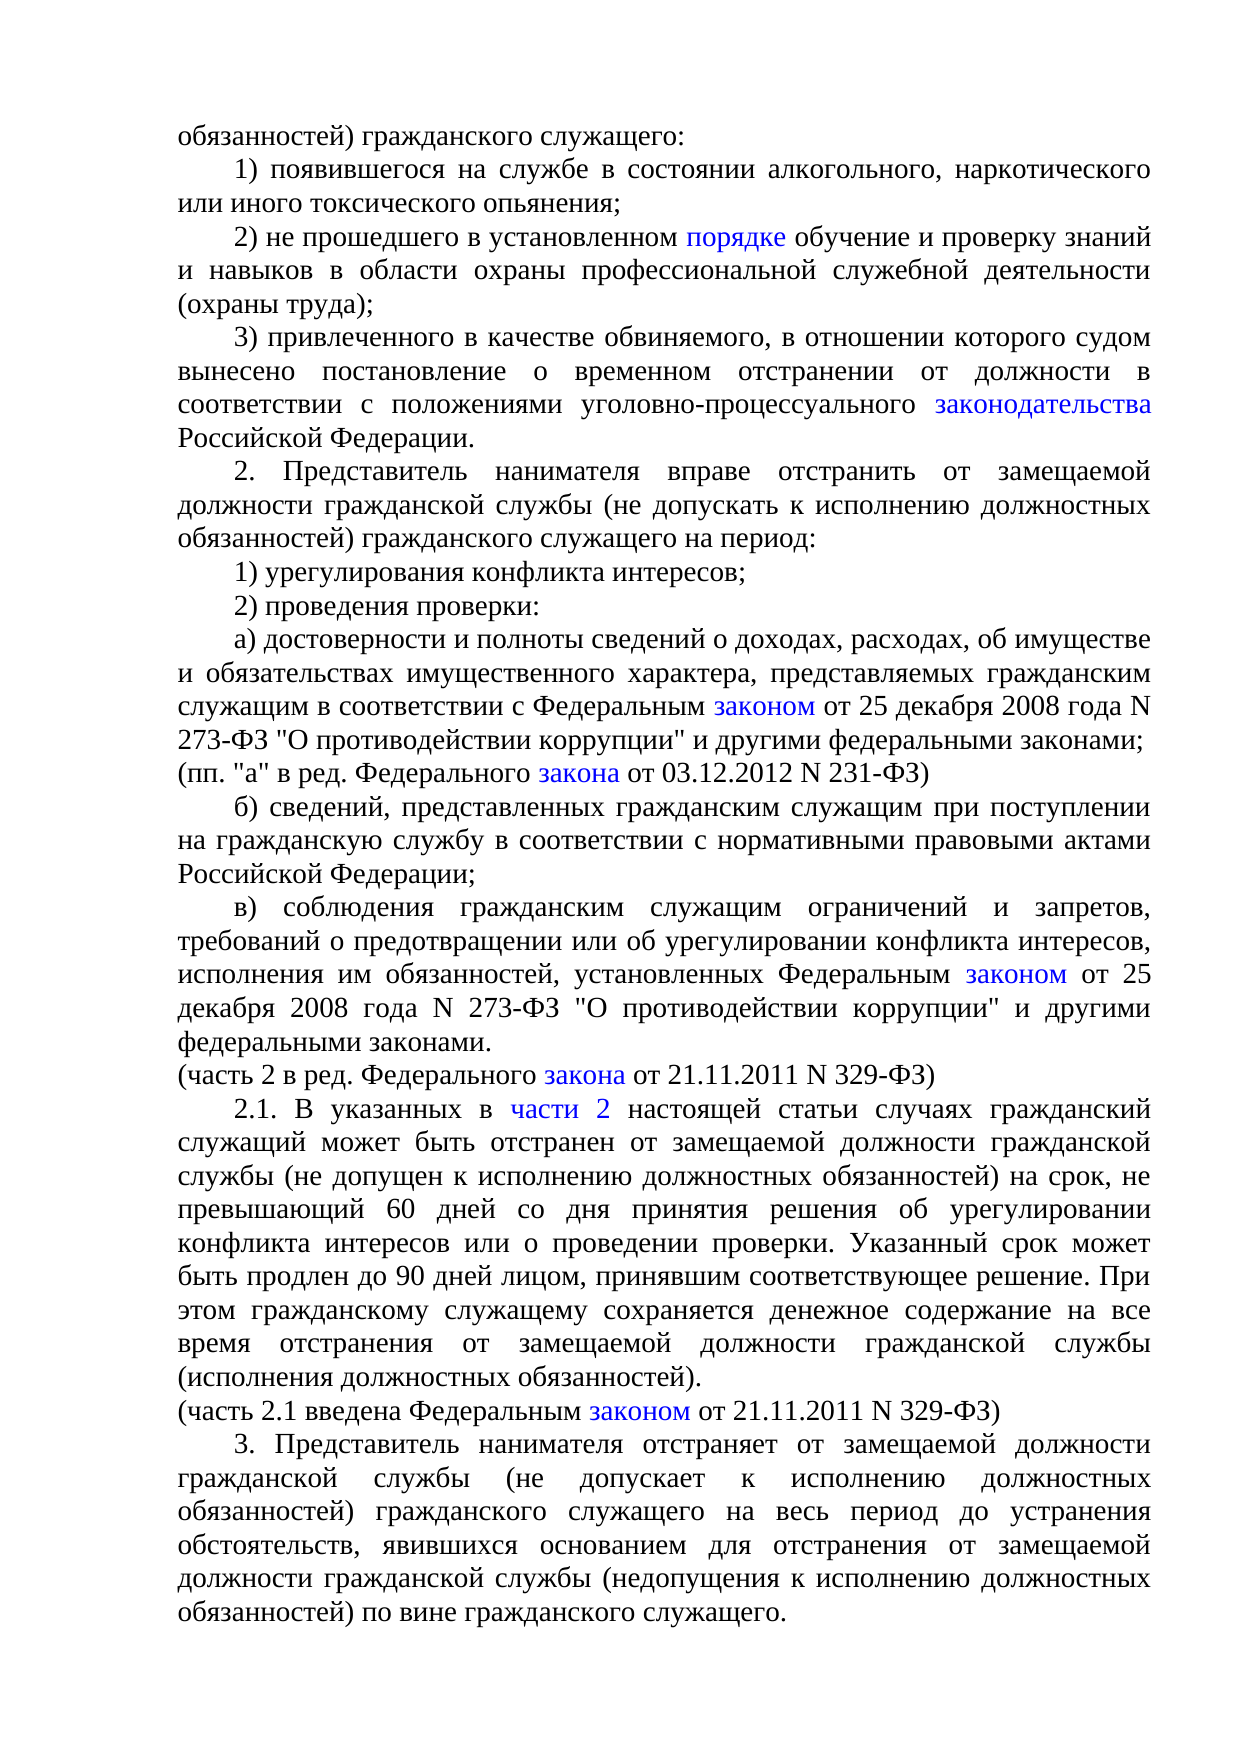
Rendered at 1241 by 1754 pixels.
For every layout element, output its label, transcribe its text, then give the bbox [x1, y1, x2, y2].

text 2) проведения проверки: [177, 588, 1152, 621]
text 1) урегулирования конфликта интересов; [177, 554, 1152, 588]
text а) достоверности и полноты сведений о доходах, расходах, об имуществе и обязательствах имущественного характера, представляемых гражданским служащим в соответствии с Федеральным законом от 25 декабря 2008 года N 273-ФЗ "О противодействии коррупции" и другими федеральными законами; [177, 621, 1152, 755]
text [177, 118, 1152, 152]
text 1) появившегося на службе в состоянии алкогольного, наркотического или иного токсического опьянения; [177, 152, 1152, 219]
text (часть 2 в ред. Федерального закона от 21.11.2011 N 329-ФЗ) [177, 1057, 1152, 1091]
text б) сведений, представленных гражданским служащим при поступлении на гражданскую службу в соответствии с нормативными правовыми актами Российской Федерации; [177, 789, 1152, 889]
text в) соблюдения гражданским служащим ограничений и запретов, требований о предотвращении или об урегулировании конфликта интересов, исполнения им обязанностей, установленных Федеральным законом от 25 декабря 2008 года N 273-ФЗ "О противодействии коррупции" и другими федеральными законами. [177, 889, 1152, 1057]
text 2. Представитель нанимателя вправе отстранить от замещаемой должности гражданской службы (не допускать к исполнению должностных обязанностей) гражданского служащего на период: [177, 453, 1152, 554]
text 2.1. В указанных в части 2 настоящей статьи случаях гражданский служащий может быть отстранен от замещаемой должности гражданской службы (не допущен к исполнению должностных обязанностей) на срок, не превышающий 60 дней со дня принятия решения об урегулировании конфликта интересов или о проведении проверки. Указанный срок может быть продлен до 90 дней лицом, принявшим соответствующее решение. При этом гражданскому служащему сохраняется денежное содержание на все время отстранения от замещаемой должности гражданской службы (исполнения должностных обязанностей). [177, 1091, 1152, 1393]
text 3) привлеченного в качестве обвиняемого, в отношении которого судом вынесено постановление о временном отстранении от должности в соответствии с положениями уголовно-процессуального законодательства Российской Федерации. [177, 319, 1152, 453]
text (часть 2.1 введена Федеральным законом от 21.11.2011 N 329-ФЗ) [177, 1393, 1152, 1426]
text 2) не прошедшего в установленном порядке обучение и проверку знаний и навыков в области охраны профессиональной служебной деятельности (охраны труда); [177, 219, 1152, 319]
text (пп. "а" в ред. Федерального закона от 03.12.2012 N 231-ФЗ) [177, 755, 1152, 789]
text 3. Представитель нанимателя отстраняет от замещаемой должности гражданской службы (не допускает к исполнению должностных обязанностей) гражданского служащего на весь период до устранения обстоятельств, явившихся основанием для отстранения от замещаемой должности гражданской службы (недопущения к исполнению должностных обязанностей) по вине гражданского служащего. [177, 1426, 1152, 1627]
